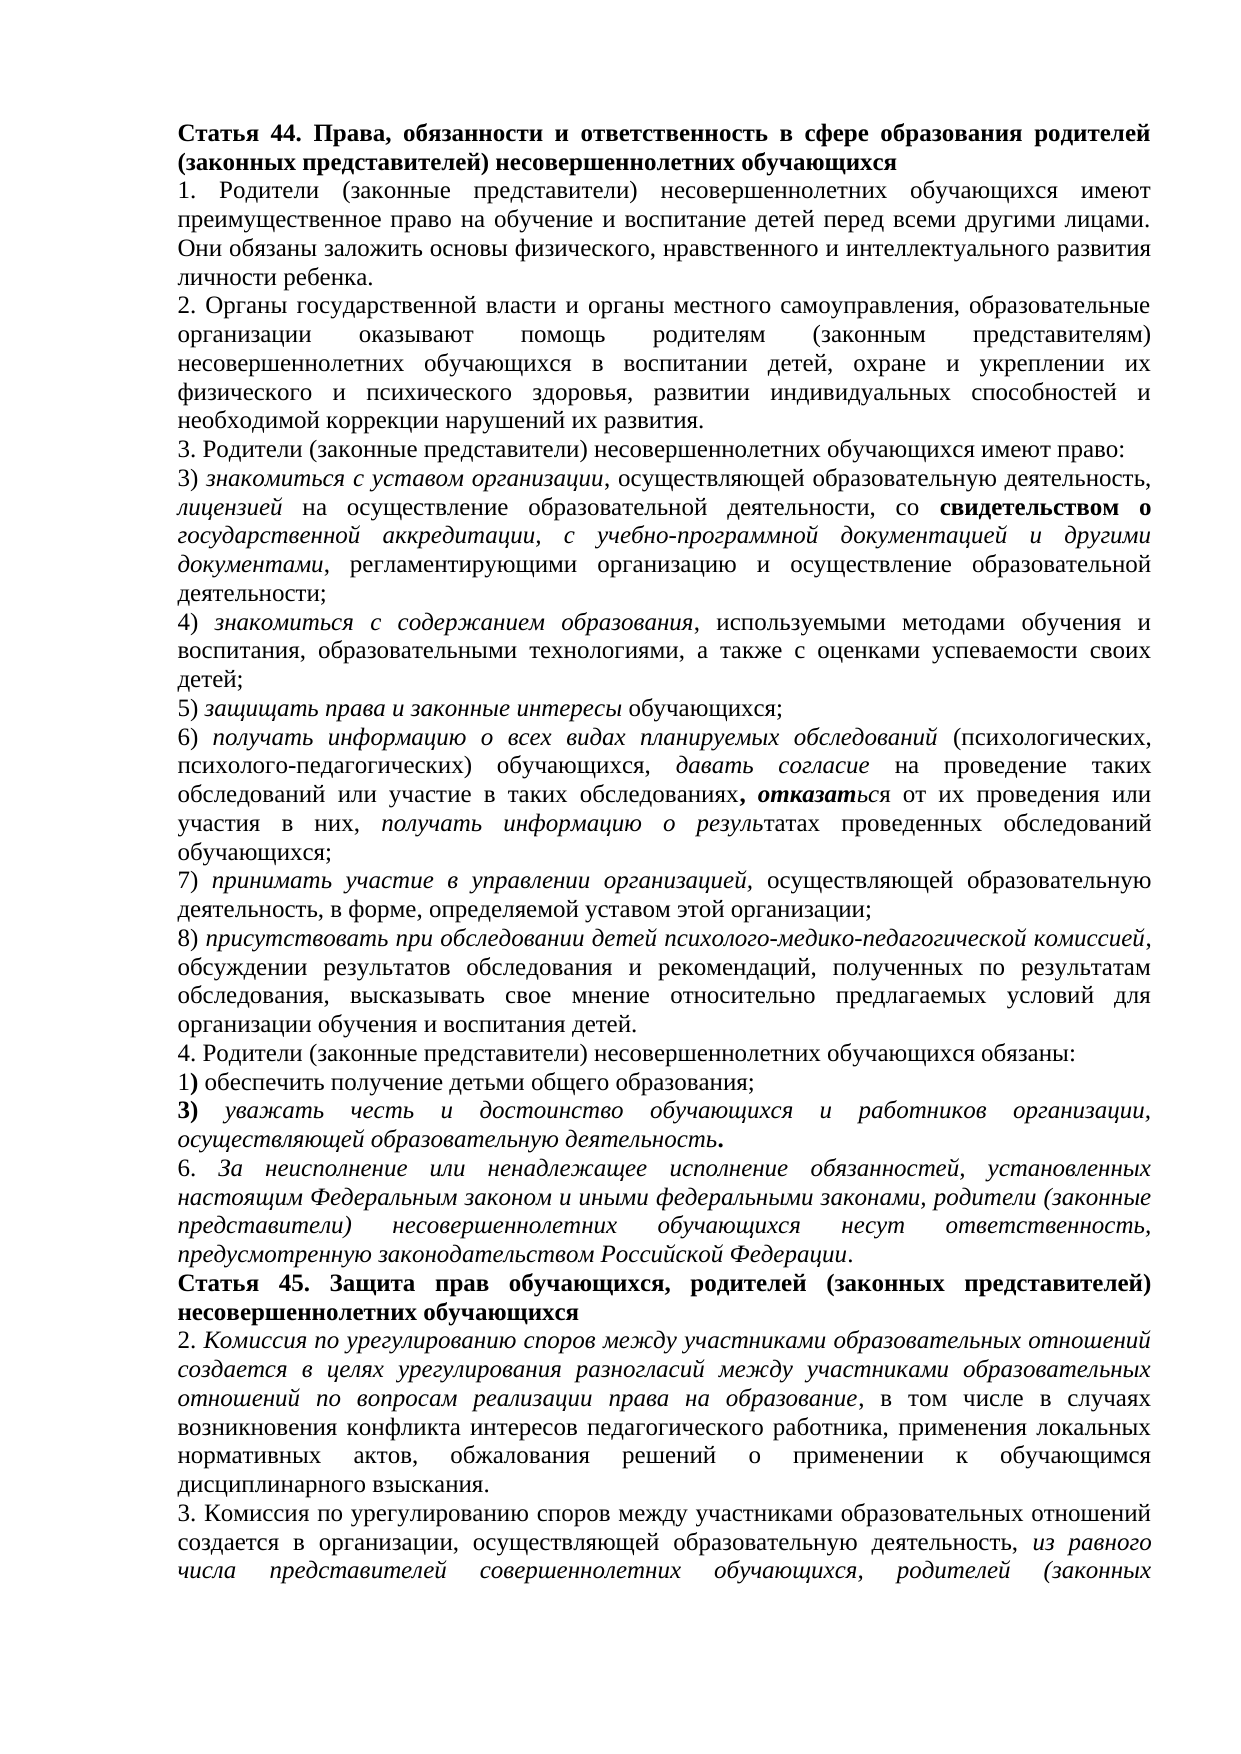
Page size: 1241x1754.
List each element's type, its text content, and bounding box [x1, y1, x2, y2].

text 6. За неисполнение или ненадлежащее исполнение обязанностей, установленных настоящим Федеральным законом и иными федеральными законами, родители (законные представители) несовершеннолетних обучающихся несут ответственность, предусмотренную законодательством Российской Федерации. [177, 1153, 1152, 1268]
text 3. Родители (законные представители) несовершеннолетних обучающихся имеют право: [177, 434, 1152, 463]
text 6) получать информацию о всех видах планируемых обследований (психологических, психолого-педагогических) обучающихся, давать согласие на проведение таких обследований или участие в таких обследованиях, отказаться от их проведения или участия в них, получать информацию о результатах проведенных обследований обучающихся; [177, 722, 1152, 866]
text 4) знакомиться с содержанием образования, используемыми методами обучения и воспитания, образовательными технологиями, а также с оценками успеваемости своих детей; [177, 607, 1152, 693]
text Статья 45. Защита прав обучающихся, родителей (законных представителей) несовершеннолетних обучающихся [177, 1268, 1152, 1326]
text 7) принимать участие в управлении организацией, осуществляющей образовательную деятельность, в форме, определяемой уставом этой организации; [177, 866, 1152, 923]
text 3) уважать честь и достоинство обучающихся и работников организации, осуществляющей образовательную деятельность. [177, 1096, 1152, 1153]
text 1. Родители (законные представители) несовершеннолетних обучающихся имеют преимущественное право на обучение и воспитание детей перед всеми другими лицами. Они обязаны заложить основы физического, нравственного и интеллектуального развития личности ребенка. [177, 176, 1152, 291]
text 4. Родители (законные представители) несовершеннолетних обучающихся обязаны: [177, 1038, 1152, 1067]
text 1) обеспечить получение детьми общего образования; [177, 1067, 1152, 1096]
text Статья 44. Права, обязанности и ответственность в сфере образования родителей (законных представителей) несовершеннолетних обучающихся [177, 118, 1152, 176]
text 5) защищать права и законные интересы обучающихся; [177, 693, 1152, 722]
text 2. Органы государственной власти и органы местного самоуправления, образовательные организации оказывают помощь родителям (законным представителям) несовершеннолетних обучающихся в воспитании детей, охране и укреплении их физического и психического здоровья, развитии индивидуальных способностей и необходимой коррекции нарушений их развития. [177, 291, 1152, 434]
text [177, 1498, 1152, 1584]
text 3) знакомиться с уставом организации, осуществляющей образовательную деятельность, лицензией на осуществление образовательной деятельности, со свидетельством о государственной аккредитации, с учебно-программной документацией и другими документами, регламентирующими организацию и осуществление образовательной деятельности; [177, 463, 1152, 607]
text 8) присутствовать при обследовании детей психолого-медико-педагогической комиссией, обсуждении результатов обследования и рекомендаций, полученных по результатам обследования, высказывать свое мнение относительно предлагаемых условий для организации обучения и воспитания детей. [177, 923, 1152, 1038]
text 2. Комиссия по урегулированию споров между участниками образовательных отношений создается в целях урегулирования разногласий между участниками образовательных отношений по вопросам реализации права на образование, в том числе в случаях возникновения конфликта интересов педагогического работника, применения локальных нормативных актов, обжалования решений о применении к обучающимся дисциплинарного взыскания. [177, 1326, 1152, 1498]
